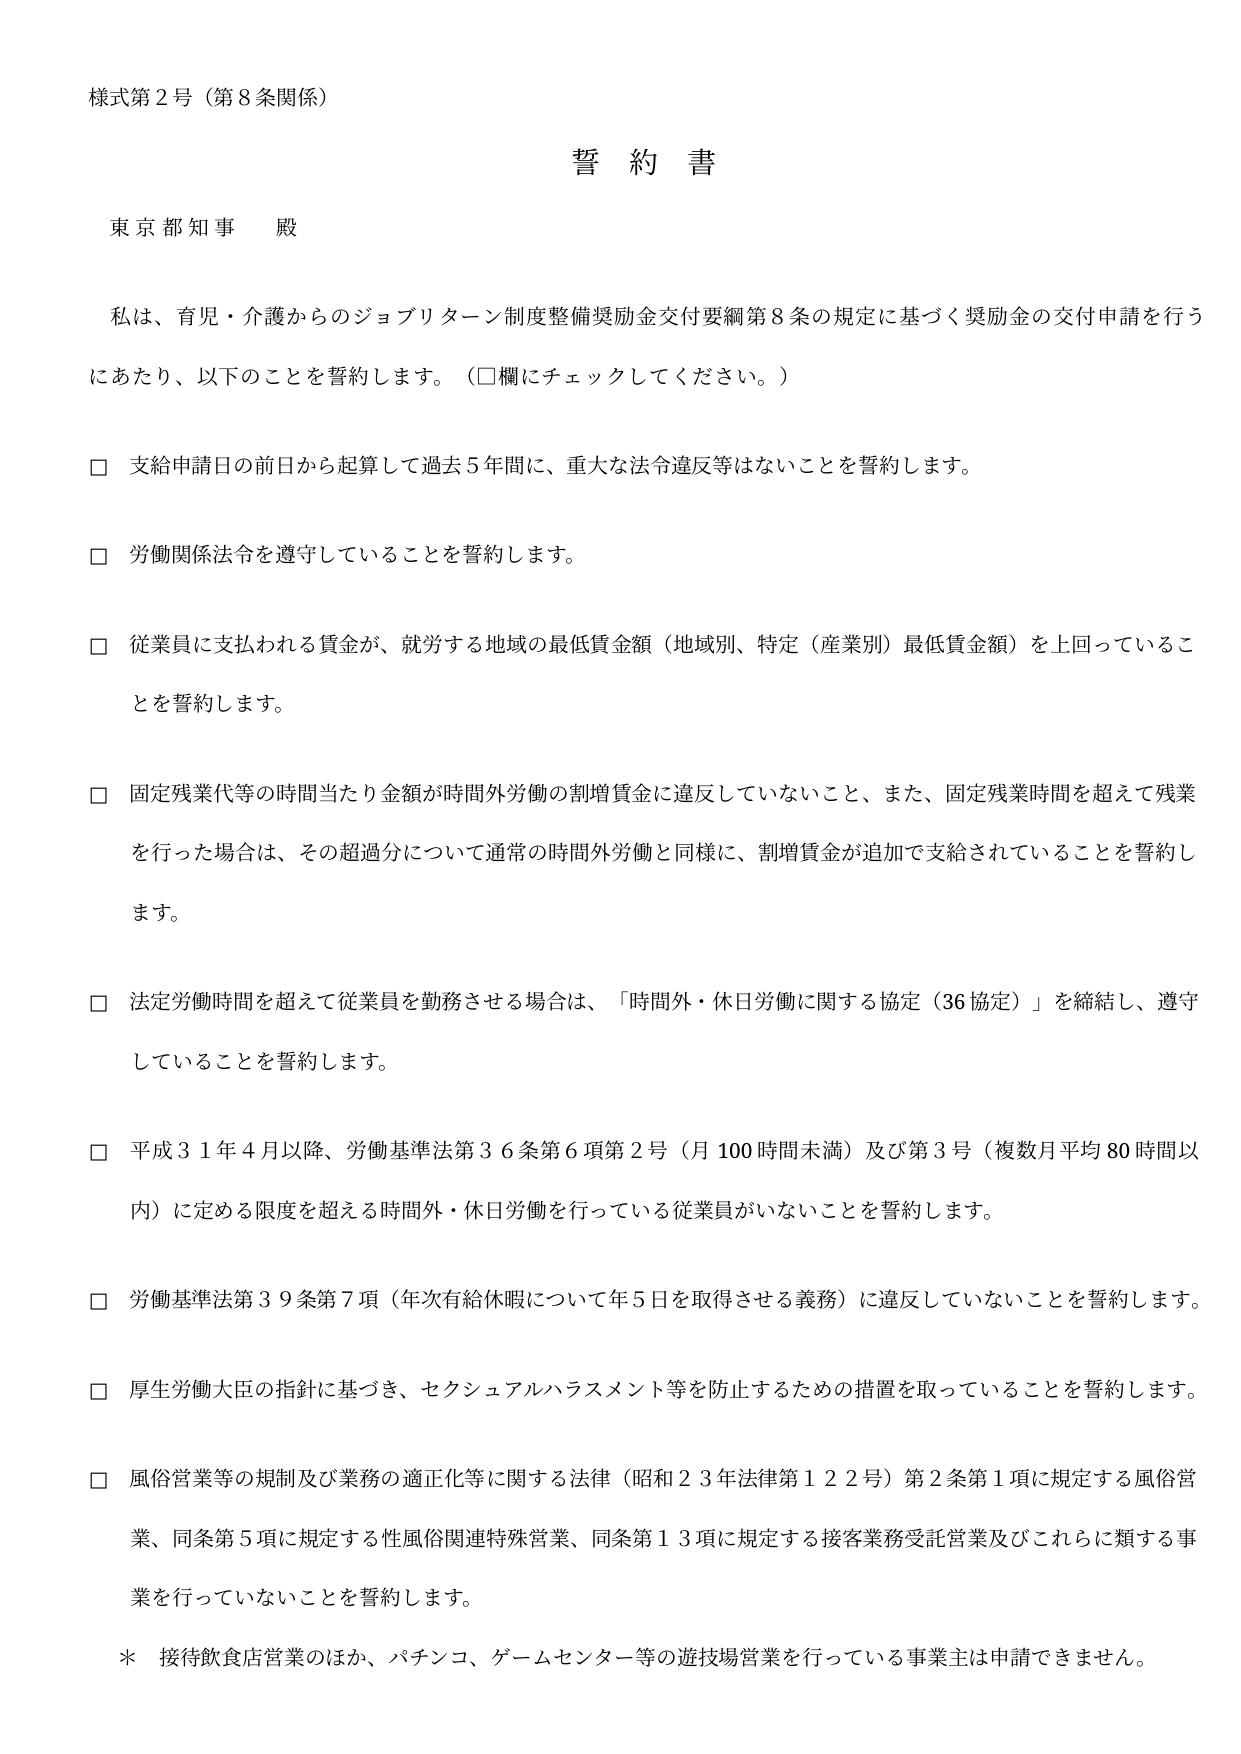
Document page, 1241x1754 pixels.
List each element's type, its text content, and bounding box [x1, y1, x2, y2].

text 東 京 都 知 事 殿 [89, 196, 1199, 256]
text □ 法定労働時間を超えて従業員を勤務させる場合は、「時間外・休日労働に関する協定（36協定）」を締結し、遵守していることを誓約します。 [89, 971, 1199, 1090]
text □ 風俗営業等の規制及び業務の適正化等に関する法律（昭和２３年法律第１２２号）第２条第１項に規定する風俗営業、同条第５項に規定する性風俗関連特殊営業、同条第１３項に規定する接客業務受託営業及びこれらに類する事業を行っていないことを誓約します。 [89, 1448, 1199, 1626]
text 誓 約 書 [89, 131, 1199, 190]
text □ 平成３１年４月以降、労働基準法第３６条第６項第２号（月100時間未満）及び第３号（複数月平均80時間以内）に定める限度を超える時間外・休日労働を行っている従業員がいないことを誓約します。 [89, 1120, 1199, 1239]
text □ 厚生労働大臣の指針に基づき、セクシュアルハラスメント等を防止するための措置を取っていることを誓約します。 [89, 1358, 1199, 1418]
text ＊ 接待飲食店営業のほか、パチンコ、ゲームセンター等の遊技場営業を行っている事業主は申請できません。 [117, 1626, 1199, 1686]
text □ 支給申請日の前日から起算して過去５年間に、重大な法令違反等はないことを誓約します。 [89, 435, 1199, 494]
text 私は、育児・介護からのジョブリターン制度整備奨励金交付要綱第８条の規定に基づく奨励金の交付申請を行うにあたり、以下のことを誓約します。（□欄にチェックしてください。） [89, 286, 1210, 405]
text □ 従業員に支払われる賃金が、就労する地域の最低賃金額（地域別、特定（産業別）最低賃金額）を上回っていることを誓約します。 [89, 613, 1199, 733]
text □ 労働関係法令を遵守していることを誓約します。 [89, 524, 1199, 584]
text □ 労働基準法第３９条第７項（年次有給休暇について年５日を取得させる義務）に違反していないことを誓約します。 [89, 1269, 1199, 1328]
text 様式第２号（第８条関係） [89, 67, 1199, 126]
text □ 固定残業代等の時間当たり金額が時間外労働の割増賃金に違反していないこと、また、固定残業時間を超えて残業を行った場合は、その超過分について通常の時間外労働と同様に、割増賃金が追加で支給されていることを誓約します。 [89, 762, 1199, 941]
